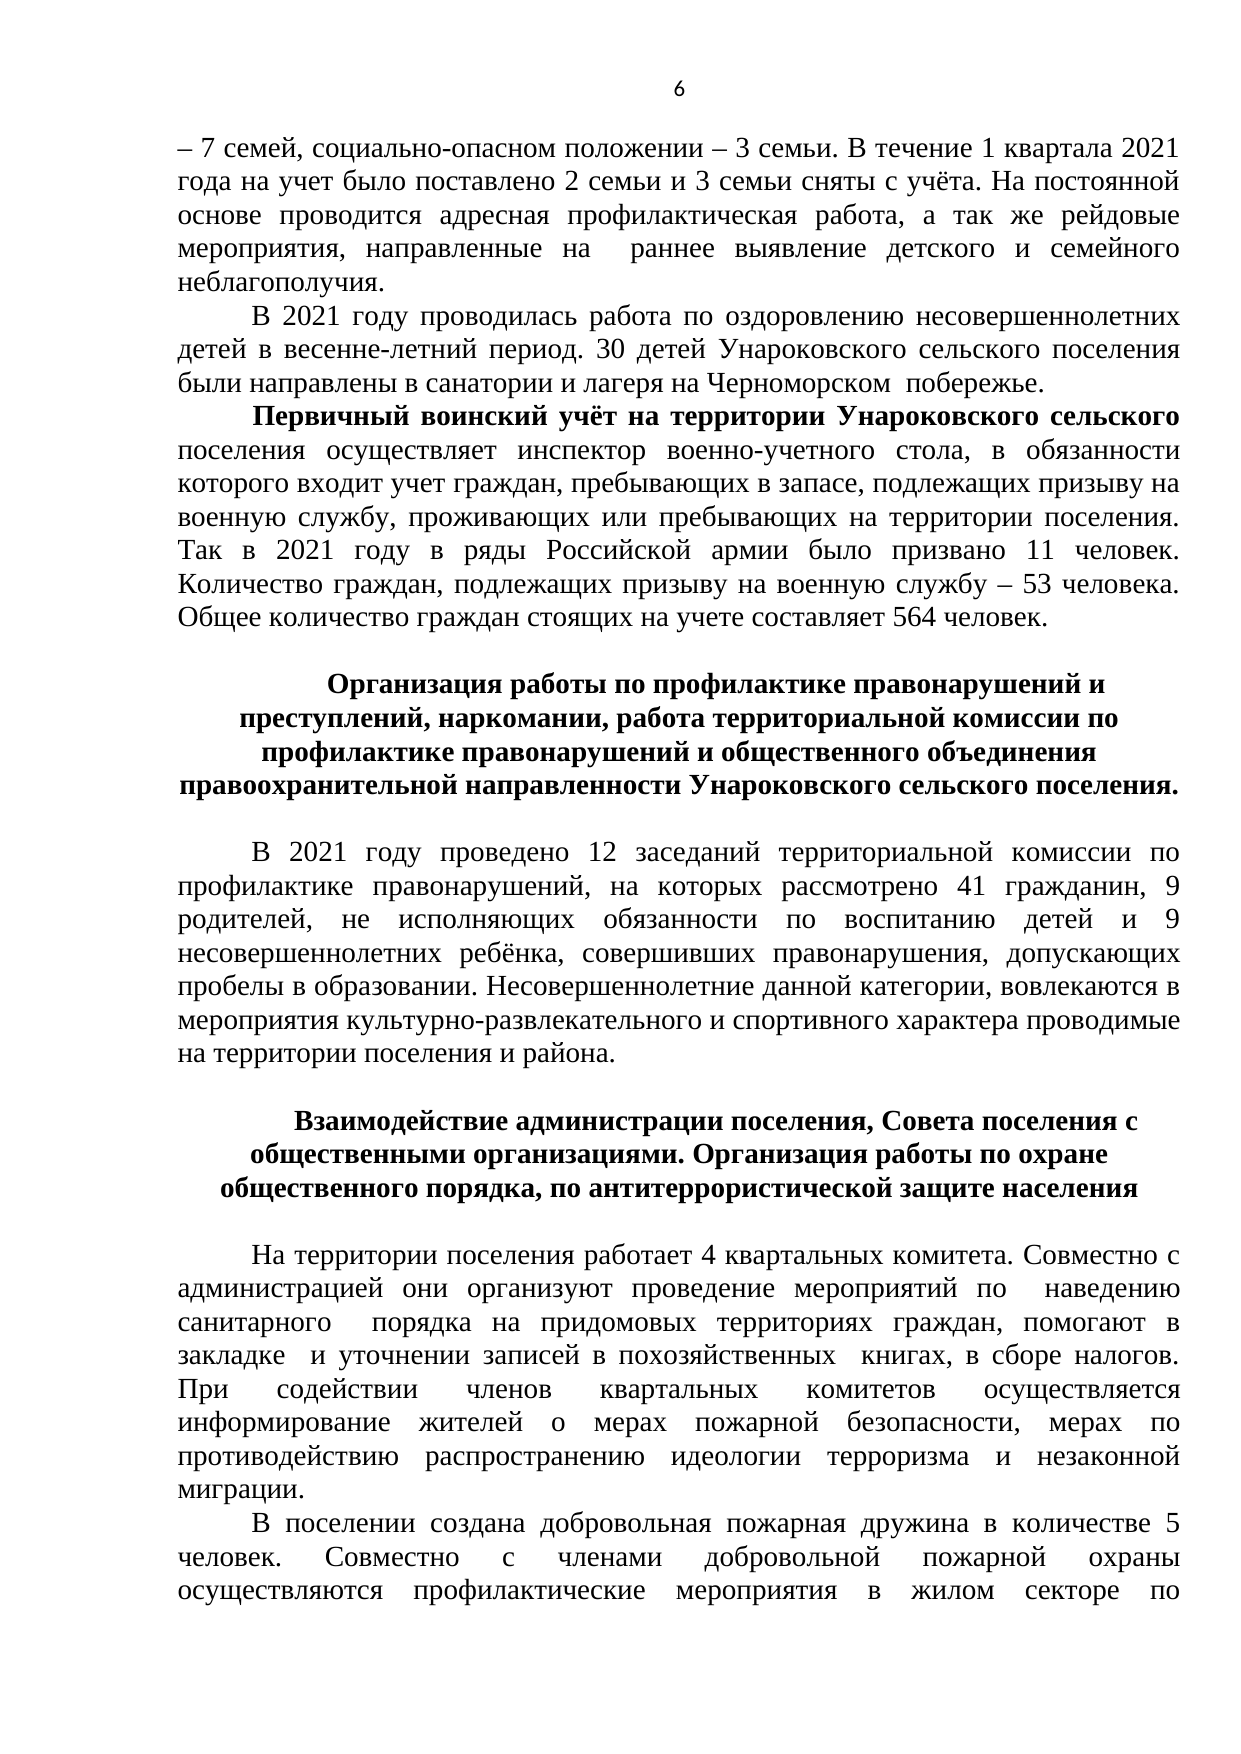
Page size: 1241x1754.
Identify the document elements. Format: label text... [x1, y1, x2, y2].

text На территории поселения работает 4 квартальных комитета. Совместно с администрацией они организуют проведение мероприятий по наведению санитарного порядка на придомовых территориях граждан, помогают в закладке и уточнении записей в похозяйственных книгах, в сборе налогов. При содействии членов квартальных комитетов осуществляется информирование жителей о мерах пожарной безопасности, мерах по противодействию распространению идеологии терроризма и незаконной миграции. [177, 1237, 1181, 1505]
text Первичный воинский учёт на территории Унароковского сельского поселения осуществляет инспектор военно-учетного стола, в обязанности которого входит учет граждан, пребывающих в запасе, подлежащих призыву на военную службу, проживающих или пребывающих на территории поселения. Так в 2021 году в ряды Российской армии было призвано 11 человек. Количество граждан, подлежащих призыву на военную службу – 53 человека. Общее количество граждан стоящих на учете составляет 564 человек. [177, 398, 1181, 633]
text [177, 130, 1181, 298]
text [177, 1505, 1181, 1606]
text Взаимодействие администрации поселения, Совета поселения с общественными организациями. Организация работы по охране общественного порядка, по антитеррористической защите населения [177, 1103, 1181, 1203]
text В 2021 году проводилась работа по оздоровлению несовершеннолетних детей в весенне-летний период. 30 детей Унароковского сельского поселения были направлены в санатории и лагеря на Черноморском побережье. [177, 298, 1181, 398]
text В 2021 году проведено 12 заседаний территориальной комиссии по профилактике правонарушений, на которых рассмотрено 41 гражданин, 9 родителей, не исполняющих обязанности по воспитанию детей и 9 несовершеннолетних ребёнка, совершивших правонарушения, допускающих пробелы в образовании. Несовершеннолетние данной категории, вовлекаются в мероприятия культурно-развлекательного и спортивного характера проводимые на территории поселения и района. [177, 834, 1181, 1069]
text Организация работы по профилактике правонарушений и преступлений, наркомании, работа территориальной комиссии по профилактике правонарушений и общественного объединения правоохранительной направленности Унароковского сельского поселения. [177, 667, 1181, 801]
